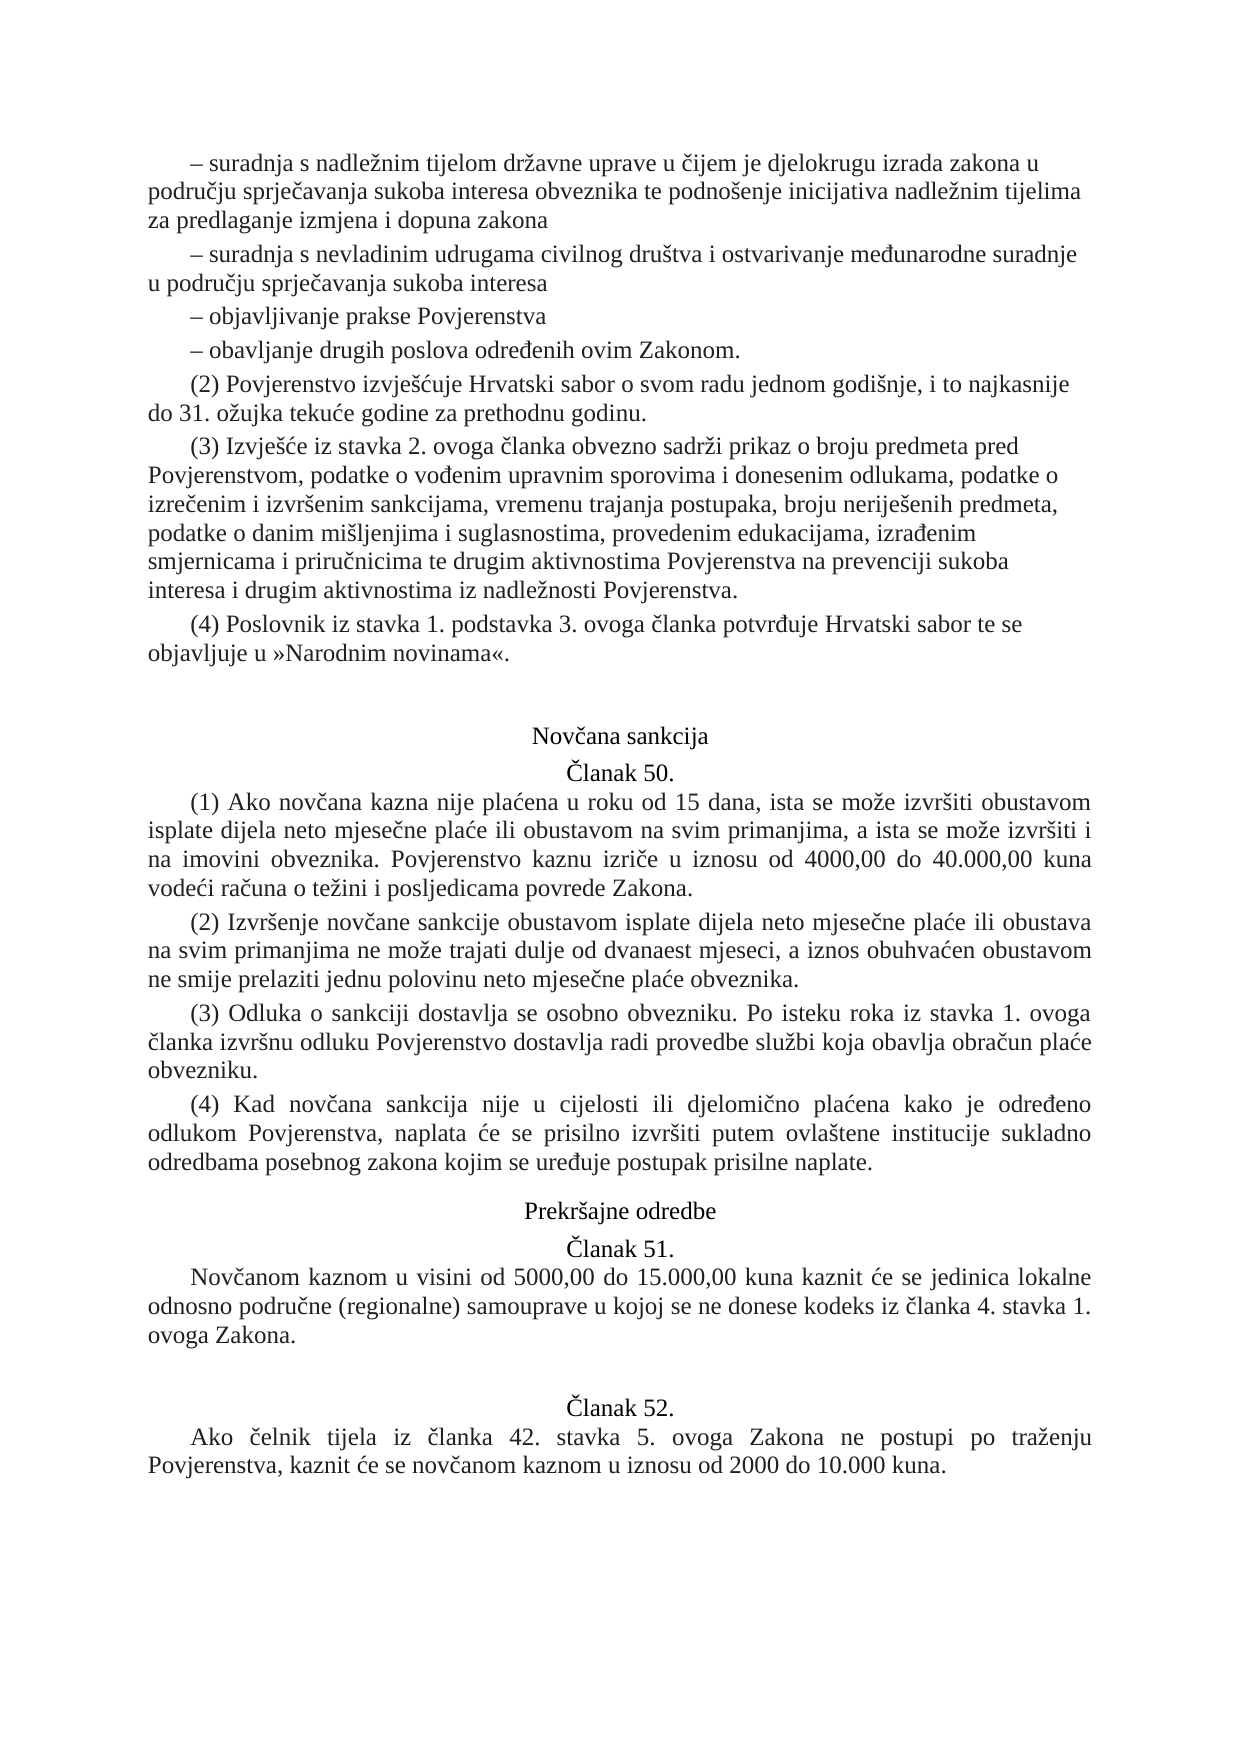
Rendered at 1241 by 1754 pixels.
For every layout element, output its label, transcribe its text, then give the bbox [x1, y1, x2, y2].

text – objavljivanje prakse Povjerenstva [148, 301, 1093, 330]
subtitle Članak 52. [148, 1393, 1093, 1422]
text (4) Kad novčana sankcija nije u cijelosti ili djelomično plaćena kako je određeno odlukom Povjerenstva, naplata će se prisilno izvršiti putem ovlaštene institucije sukladno odredbama posebnog zakona kojim se uređuje postupak prisilne naplate. [148, 1089, 1093, 1176]
text (1) Ako novčana kazna nije plaćena u roku od 15 dana, ista se može izvršiti obustavom isplate dijela neto mjesečne plaće ili obustavom na svim primanjima, a ista se može izvršiti i na imovini obveznika. Povjerenstvo kaznu izriče u iznosu od 4000,00 do 40.000,00 kuna vodeći računa o težini i posljedicama povrede Zakona. [148, 787, 1093, 902]
text – suradnja s nadležnim tijelom državne uprave u čijem je djelokrugu izrada zakona u području sprječavanja sukoba interesa obveznika te podnošenje inicijativa nadležnim tijelima za predlaganje izmjena i dopuna zakona [148, 148, 1093, 234]
text (2) Izvršenje novčane sankcije obustavom isplate dijela neto mjesečne plaće ili obustava na svim primanjima ne može trajati dulje od dvanaest mjeseci, a iznos obuhvaćen obustavom ne smije prelaziti jednu polovinu neto mjesečne plaće obveznika. [148, 907, 1093, 993]
text (4) Poslovnik iz stavka 1. podstavka 3. ovoga članka potvrđuje Hrvatski sabor te se objavljuje u »Narodnim novinama«. [148, 609, 1093, 666]
subtitle Članak 50. [148, 758, 1093, 787]
text (2) Povjerenstvo izvješćuje Hrvatski sabor o svom radu jednom godišnje, i to najkasnije do 31. ožujka tekuće godine za prethodnu godinu. [148, 369, 1093, 426]
text (3) Odluka o sankciji dostavlja se osobno obvezniku. Po isteku roka iz stavka 1. ovoga članka izvršnu odluku Povjerenstvo dostavlja radi provedbe službi koja obavlja obračun plaće obvezniku. [148, 998, 1093, 1084]
subtitle Prekršajne odredbe [148, 1196, 1093, 1225]
text – suradnja s nevladinim udrugama civilnog društva i ostvarivanje međunarodne suradnje u području sprječavanja sukoba interesa [148, 239, 1093, 296]
text (3) Izvješće iz stavka 2. ovoga članka obvezno sadrži prikaz o broju predmeta pred Povjerenstvom, podatke o vođenim upravnim sporovima i donesenim odlukama, podatke o izrečenim i izvršenim sankcijama, vremenu trajanja postupaka, broju neriješenih predmeta, podatke o danim mišljenjima i suglasnostima, provedenim edukacijama, izrađenim smjernicama i priručnicima te drugim aktivnostima Povjerenstva na prevenciji sukoba interesa i drugim aktivnostima iz nadležnosti Povjerenstva. [148, 431, 1093, 604]
subtitle Novčana sankcija [148, 721, 1093, 750]
subtitle Članak 51. [148, 1234, 1093, 1262]
text Ako čelnik tijela iz članka 42. stavka 5. ovoga Zakona ne postupi po traženju Povjerenstva, kaznit će se novčanom kaznom u iznosu od 2000 do 10.000 kuna. [148, 1422, 1093, 1479]
text – obavljanje drugih poslova određenih ovim Zakonom. [148, 335, 1093, 364]
text Novčanom kaznom u visini od 5000,00 do 15.000,00 kuna kaznit će se jedinica lokalne odnosno područne (regionalne) samouprave u kojoj se ne donese kodeks iz članka 4. stavka 1. ovoga Zakona. [148, 1262, 1093, 1349]
